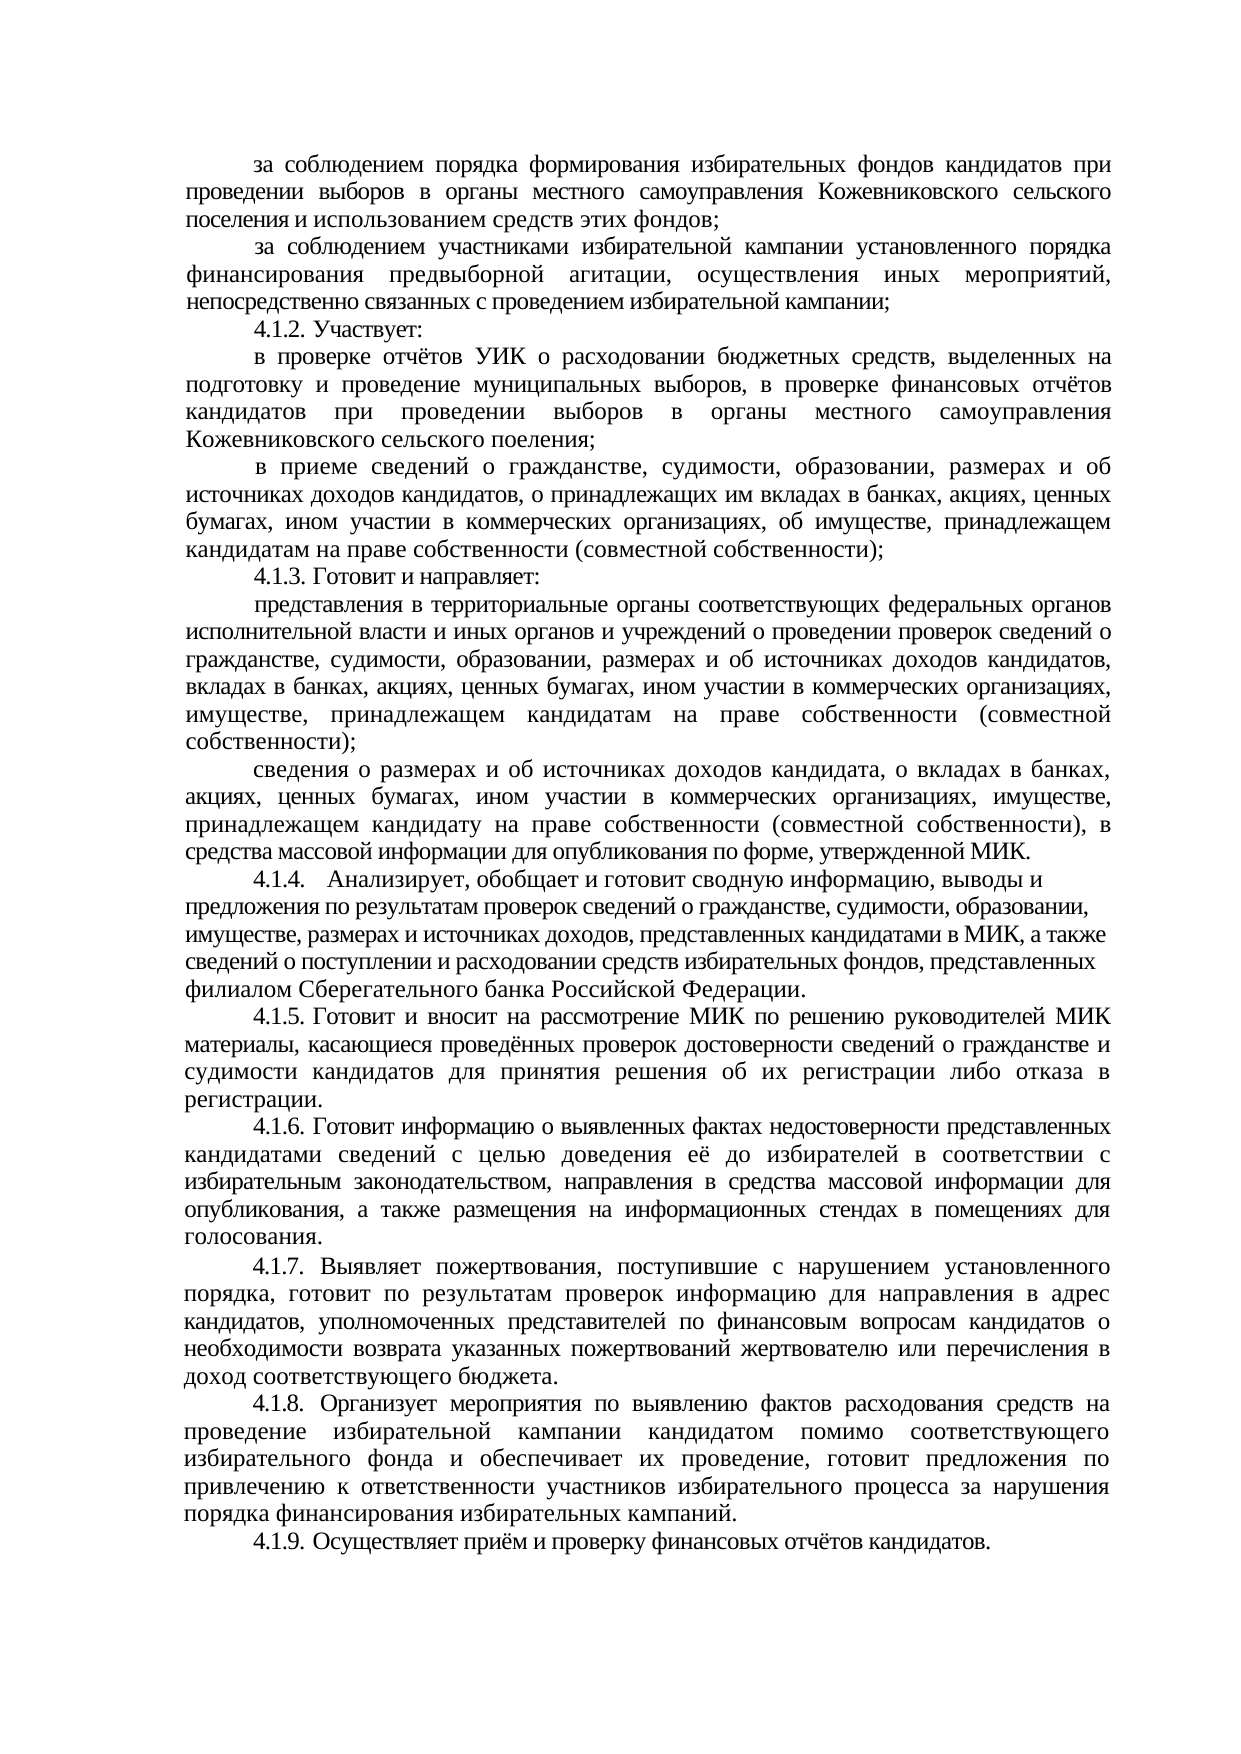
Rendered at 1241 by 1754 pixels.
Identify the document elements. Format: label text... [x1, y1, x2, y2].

text за соблюдением порядка формирования избирательных фондов кандидатов при проведении выборов в органы местного самоуправления Кожевниковского сельского поселения и использованием средств этих фондов; [185, 150, 1112, 232]
text 4.1.9. Осуществляет приём и проверку финансовых отчётов кандидатов. [253, 1527, 1112, 1555]
text в проверке отчётов УИК о расходовании бюджетных средств, выделенных на подготовку и проведение муниципальных выборов, в проверке финансовых отчётов кандидатов при проведении выборов в органы местного самоуправления Кожевниковского сельского поеления; [185, 342, 1112, 452]
list Выявляет пожертвования, поступившие с нарушением установленного порядка, готовит по результатам проверок информацию для направления в адрес кандидатов, уполномоченных представителей по финансовым вопросам кандидатов о необходимости возврата указанных пожертвований жертвователю или перечисления в доход соответствующего бюджета. [183, 1252, 1111, 1390]
text 4.1.4. Анализирует, обобщает и готовит сводную информацию, выводы и предложения по результатам проверок сведений о гражданстве, судимости, образовании, имуществе, размерах и источниках доходов, представленных кандидатами в МИК, а также сведений о поступлении и расходовании средств избирательных фондов, представленных филиалом Сберегательного банка Российской Федерации. [185, 865, 1111, 1002]
text за соблюдением участниками избирательной кампании установленного порядка финансирования предвыборной агитации, осуществления иных мероприятий, непосредственно связанных с проведением избирательной кампании; [186, 232, 1112, 315]
text представления в территориальные органы соответствующих федеральных органов исполнительной власти и иных органов и учреждений о проведении проверок сведений о гражданстве, судимости, образовании, размерах и об источниках доходов кандидатов, вкладах в банках, акциях, ценных бумагах, ином участии в коммерческих организациях, имуществе, принадлежащем кандидатам на праве собственности (совместной собственности); [185, 590, 1112, 755]
list Готовит и вносит на рассмотрение МИК по решению руководителей МИК материалы, касающиеся проведённых проверок достоверности сведений о гражданстве и судимости кандидатов для принятия решения об их регистрации либо отказа в регистрации. [184, 1002, 1111, 1112]
text сведения о размерах и об источниках доходов кандидата, о вкладах в банках, акциях, ценных бумагах, ином участии в коммерческих организациях, имуществе, принадлежащем кандидату на праве собственности (совместной собственности), в средства массовой информации для опубликования по форме, утвержденной МИК. [185, 755, 1112, 865]
list Готовит информацию о выявленных фактах недостоверности представленных кандидатами сведений с целью доведения её до избирателей в соответствии с избирательным законодательством, направления в средства массовой информации для опубликования, а также размещения на информационных стендах в помещениях для голосования. [184, 1112, 1111, 1250]
text в приеме сведений о гражданстве, судимости, образовании, размерах и об источниках доходов кандидатов, о принадлежащих им вкладах в банках, акциях, ценных бумагах, ином участии в коммерческих организациях, об имуществе, принадлежащем кандидатам на праве собственности (совместной собственности); [185, 452, 1112, 562]
text 4.1.3. Готовит и направляет: [253, 562, 1112, 590]
list Организует мероприятия по выявлению фактов расходования средств на проведение избирательной кампании кандидатом помимо соответствующего избирательного фонда и обеспечивает их проведение, готовит предложения по привлечению к ответственности участников избирательного процесса за нарушения порядка финансирования избирательных кампаний. [183, 1390, 1110, 1527]
text 4.1.2. Участвует: [253, 315, 1112, 342]
